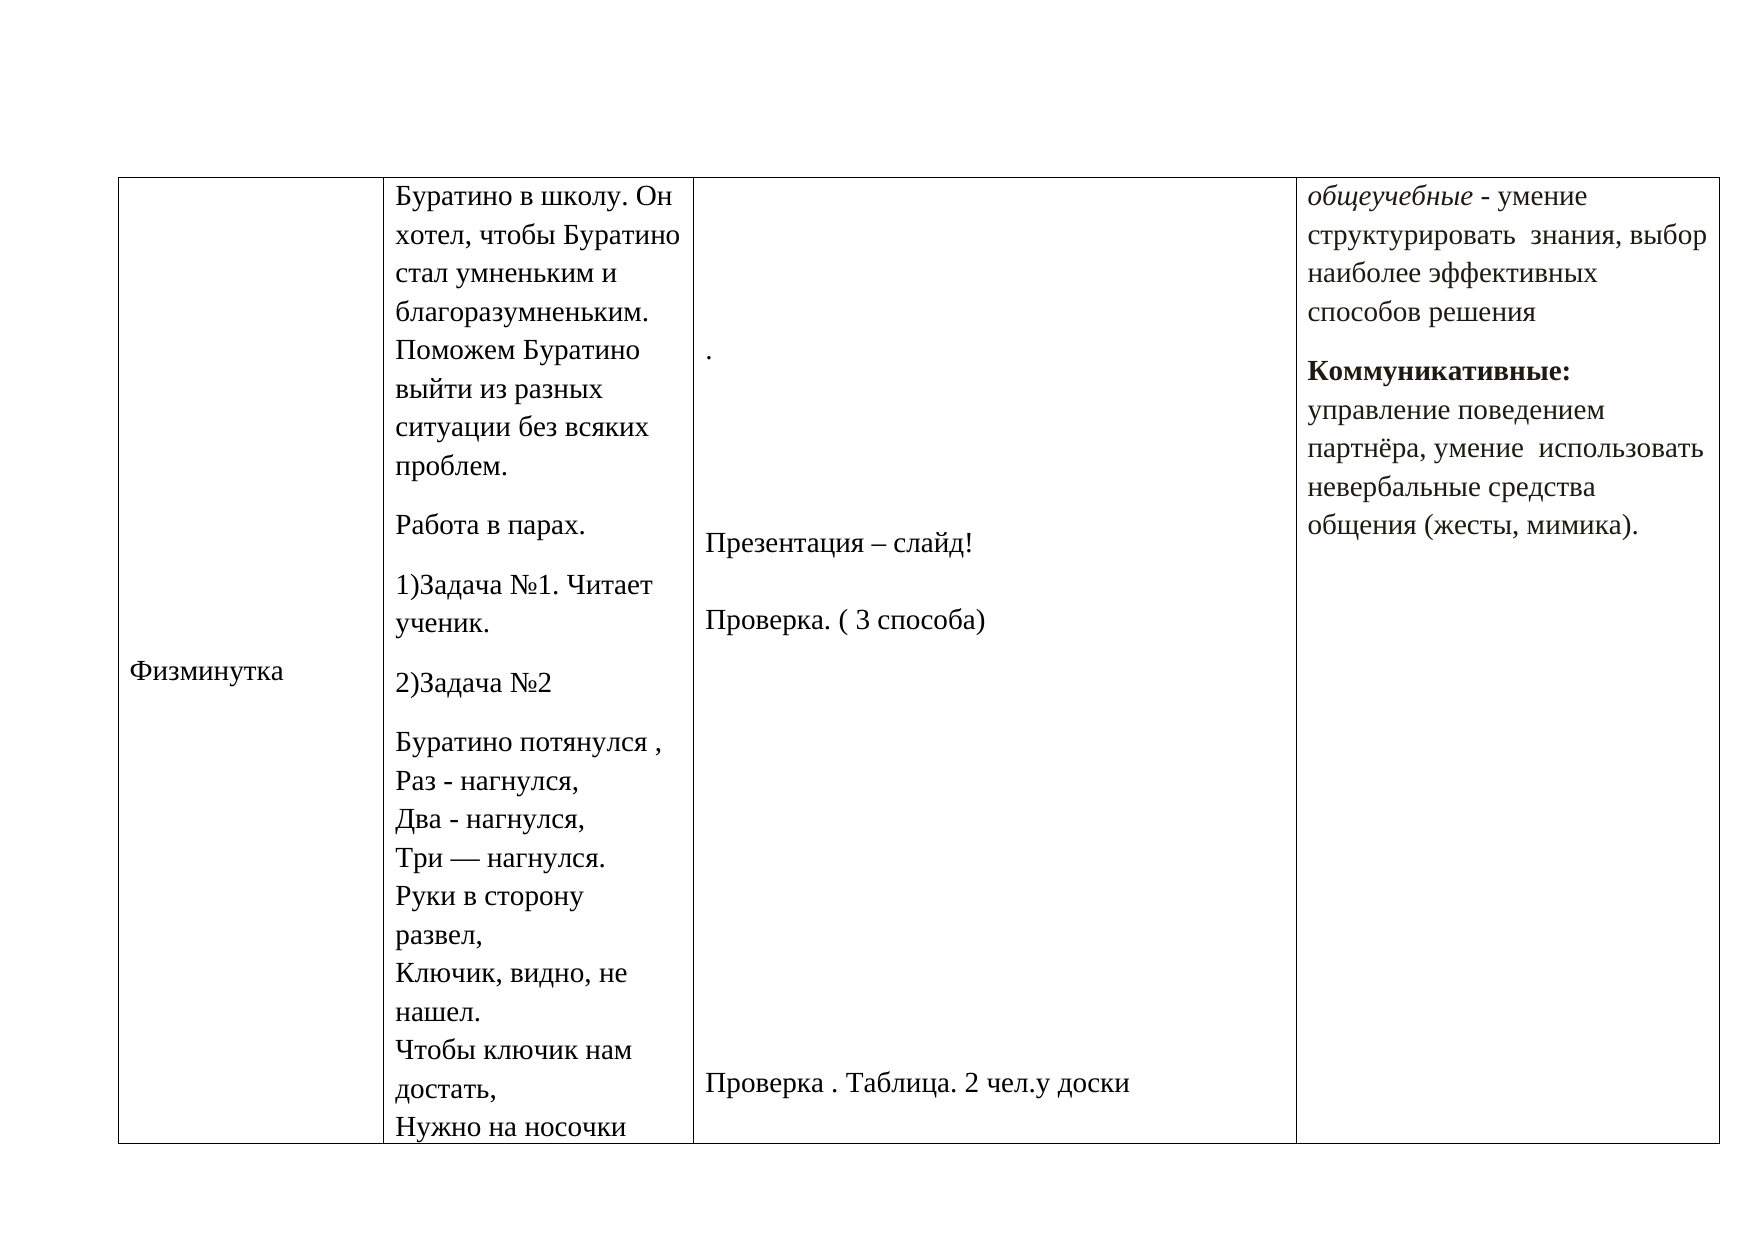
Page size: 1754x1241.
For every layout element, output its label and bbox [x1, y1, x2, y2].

table_cell [694, 178, 1296, 1143]
table_cell [384, 178, 693, 1143]
table_cell [1297, 178, 1719, 1143]
table_cell [119, 178, 383, 1143]
